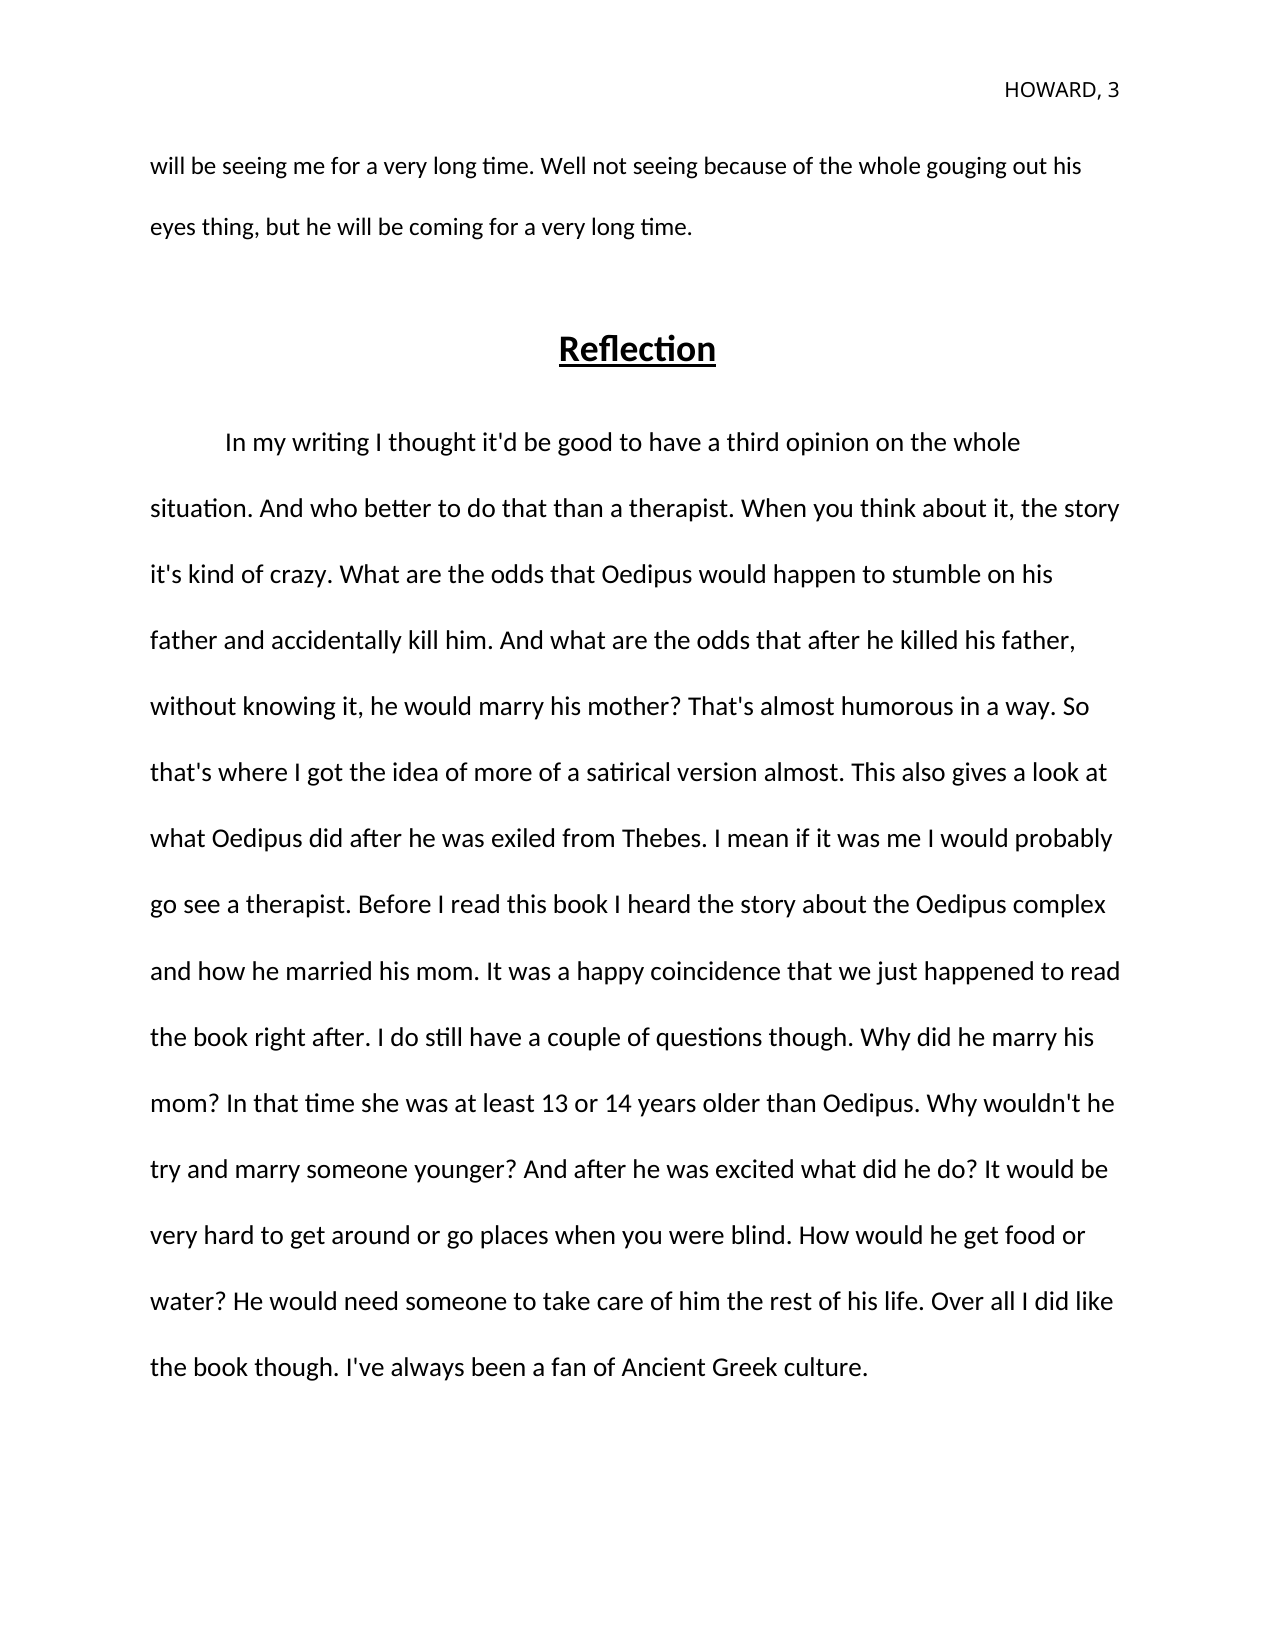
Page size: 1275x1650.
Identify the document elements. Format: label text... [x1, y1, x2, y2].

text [150, 150, 1125, 242]
text In my writing I thought it'd be good to have a third opinion on the whole situation. And who better to do that than a therapist. When you think about it, the story it's kind of crazy. What are the odds that Oedipus would happen to stumble on his father and accidentally kill him. And what are the odds that after he killed his father, without knowing it, he would marry his mother? That's almost humorous in a way. So that's where I got the idea of more of a satirical version almost. This also gives a look at what Oedipus did after he was exiled from Thebes. I mean if it was me I would probably go see a therapist. Before I read this book I heard the story about the Oedipus complex and how he married his mom. It was a happy coincidence that we just happened to read the book right after. I do still have a couple of questions though. Why did he marry his mom? In that time she was at least 13 or 14 years older than Oedipus. Why wouldn't he try and marry someone younger? And after he was excited what did he do? It would be very hard to get around or go places when you were blind. How would he get food or water? He would need someone to take care of him the rest of his life. Over all I did like the book though. I've always been a fan of Ancient Greek culture. [150, 425, 1125, 1383]
text Reflection [150, 325, 1125, 371]
